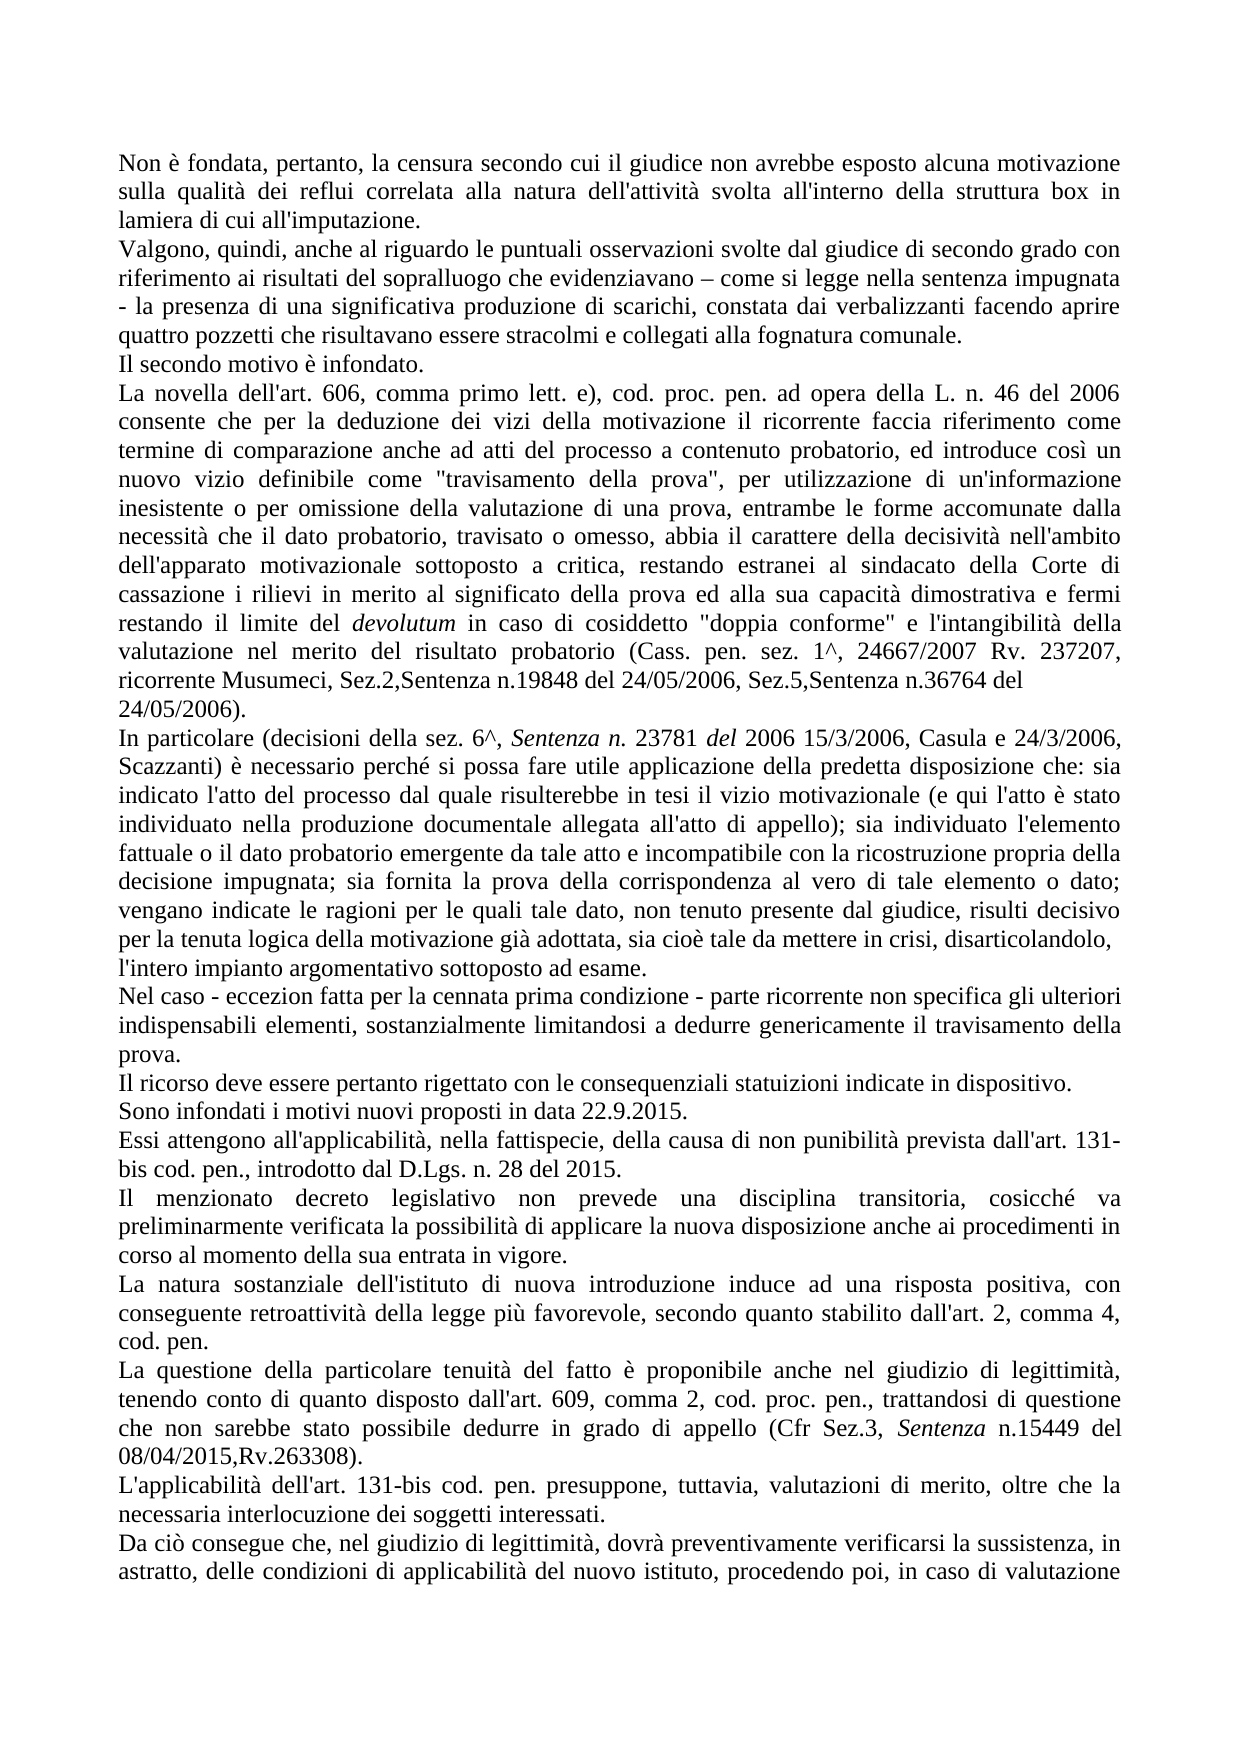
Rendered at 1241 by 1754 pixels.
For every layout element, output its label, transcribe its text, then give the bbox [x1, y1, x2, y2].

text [118, 1528, 1122, 1585]
text La novella dell'art. 606, comma primo lett. e), cod. proc. pen. ad opera della L. n. 46 del 2006 consente che per la deduzione dei vizi della motivazione il ricorrente faccia riferimento come termine di comparazione anche ad atti del processo a contenuto probatorio, ed introduce così un nuovo vizio definibile come "travisamento della prova", per utilizzazione di un'informazione inesistente o per omissione della valutazione di una prova, entrambe le forme accomunate dalla necessità che il dato probatorio, travisato o omesso, abbia il carattere della decisività nell'ambito dell'apparato motivazionale sottoposto a critica, restando estranei al sindacato della Corte di cassazione i rilievi in merito al significato della prova ed alla sua capacità dimostrativa e fermi restando il limite del devolutum in caso di cosiddetto "doppia conforme" e l'intangibilità della valutazione nel merito del risultato probatorio (Cass. pen. sez. 1^, 24667/2007 Rv. 237207, ricorrente Musumeci, Sez.2,Sentenza n.19848 del 24/05/2006, Sez.5,Sentenza n.36764 del [118, 378, 1122, 694]
text Nel caso - eccezion fatta per la cennata prima condizione - parte ricorrente non specifica gli ulteriori indispensabili elementi, sostanzialmente limitandosi a dedurre genericamente il travisamento della prova. [118, 981, 1122, 1068]
text L'applicabilità dell'art. 131-bis cod. pen. presuppone, tuttavia, valutazioni di merito, oltre che la necessaria interlocuzione dei soggetti interessati. [118, 1470, 1122, 1528]
text Essi attengono all'applicabilità, nella fattispecie, della causa di non punibilità prevista dall'art. 131-bis cod. pen., introdotto dal D.Lgs. n. 28 del 2015. [118, 1125, 1122, 1183]
text Il menzionato decreto legislativo non prevede una disciplina transitoria, cosicché va preliminarmente verificata la possibilità di applicare la nuova disposizione anche ai procedimenti in corso al momento della sua entrata in vigore. [118, 1183, 1122, 1269]
text In particolare (decisioni della sez. 6^, Sentenza n. 23781 del 2006 15/3/2006, Casula e 24/3/2006, Scazzanti) è necessario perché si possa fare utile applicazione della predetta disposizione che: sia indicato l'atto del processo dal quale risulterebbe in tesi il vizio motivazionale (e qui l'atto è stato individuato nella produzione documentale allegata all'atto di appello); sia individuato l'elemento fattuale o il dato probatorio emergente da tale atto e incompatibile con la ricostruzione propria della decisione impugnata; sia fornita la prova della corrispondenza al vero di tale elemento o dato; vengano indicate le ragioni per le quali tale dato, non tenuto presente dal giudice, risulti decisivo per la tenuta logica della motivazione già adottata, sia cioè tale da mettere in crisi, disarticolandolo, [118, 723, 1122, 953]
text Sono infondati i motivi nuovi proposti in data 22.9.2015. [118, 1096, 1122, 1125]
text 24/05/2006). [118, 694, 1122, 723]
text l'intero impianto argomentativo sottoposto ad esame. [118, 953, 1122, 981]
text La questione della particolare tenuità del fatto è proponibile anche nel giudizio di legittimità, tenendo conto di quanto disposto dall'art. 609, comma 2, cod. proc. pen., trattandosi di questione che non sarebbe stato possibile dedurre in grado di appello (Cfr Sez.3, Sentenza n.15449 del 08/04/2015,Rv.263308). [118, 1355, 1122, 1470]
text Il secondo motivo è infondato. [118, 349, 1122, 378]
text Il ricorso deve essere pertanto rigettato con le consequenziali statuizioni indicate in dispositivo. [118, 1068, 1122, 1096]
text Valgono, quindi, anche al riguardo le puntuali osservazioni svolte dal giudice di secondo grado con riferimento ai risultati del sopralluogo che evidenziavano – come si legge nella sentenza impugnata - la presenza di una significativa produzione di scarichi, constata dai verbalizzanti facendo aprire quattro pozzetti che risultavano essere stracolmi e collegati alla fognatura comunale. [118, 234, 1122, 349]
text Non è fondata, pertanto, la censura secondo cui il giudice non avrebbe esposto alcuna motivazione sulla qualità dei reflui correlata alla natura dell'attività svolta all'interno della struttura box in lamiera di cui all'imputazione. [118, 148, 1122, 234]
text La natura sostanziale dell'istituto di nuova introduzione induce ad una risposta positiva, con conseguente retroattività della legge più favorevole, secondo quanto stabilito dall'art. 2, comma 4, cod. pen. [118, 1269, 1122, 1355]
